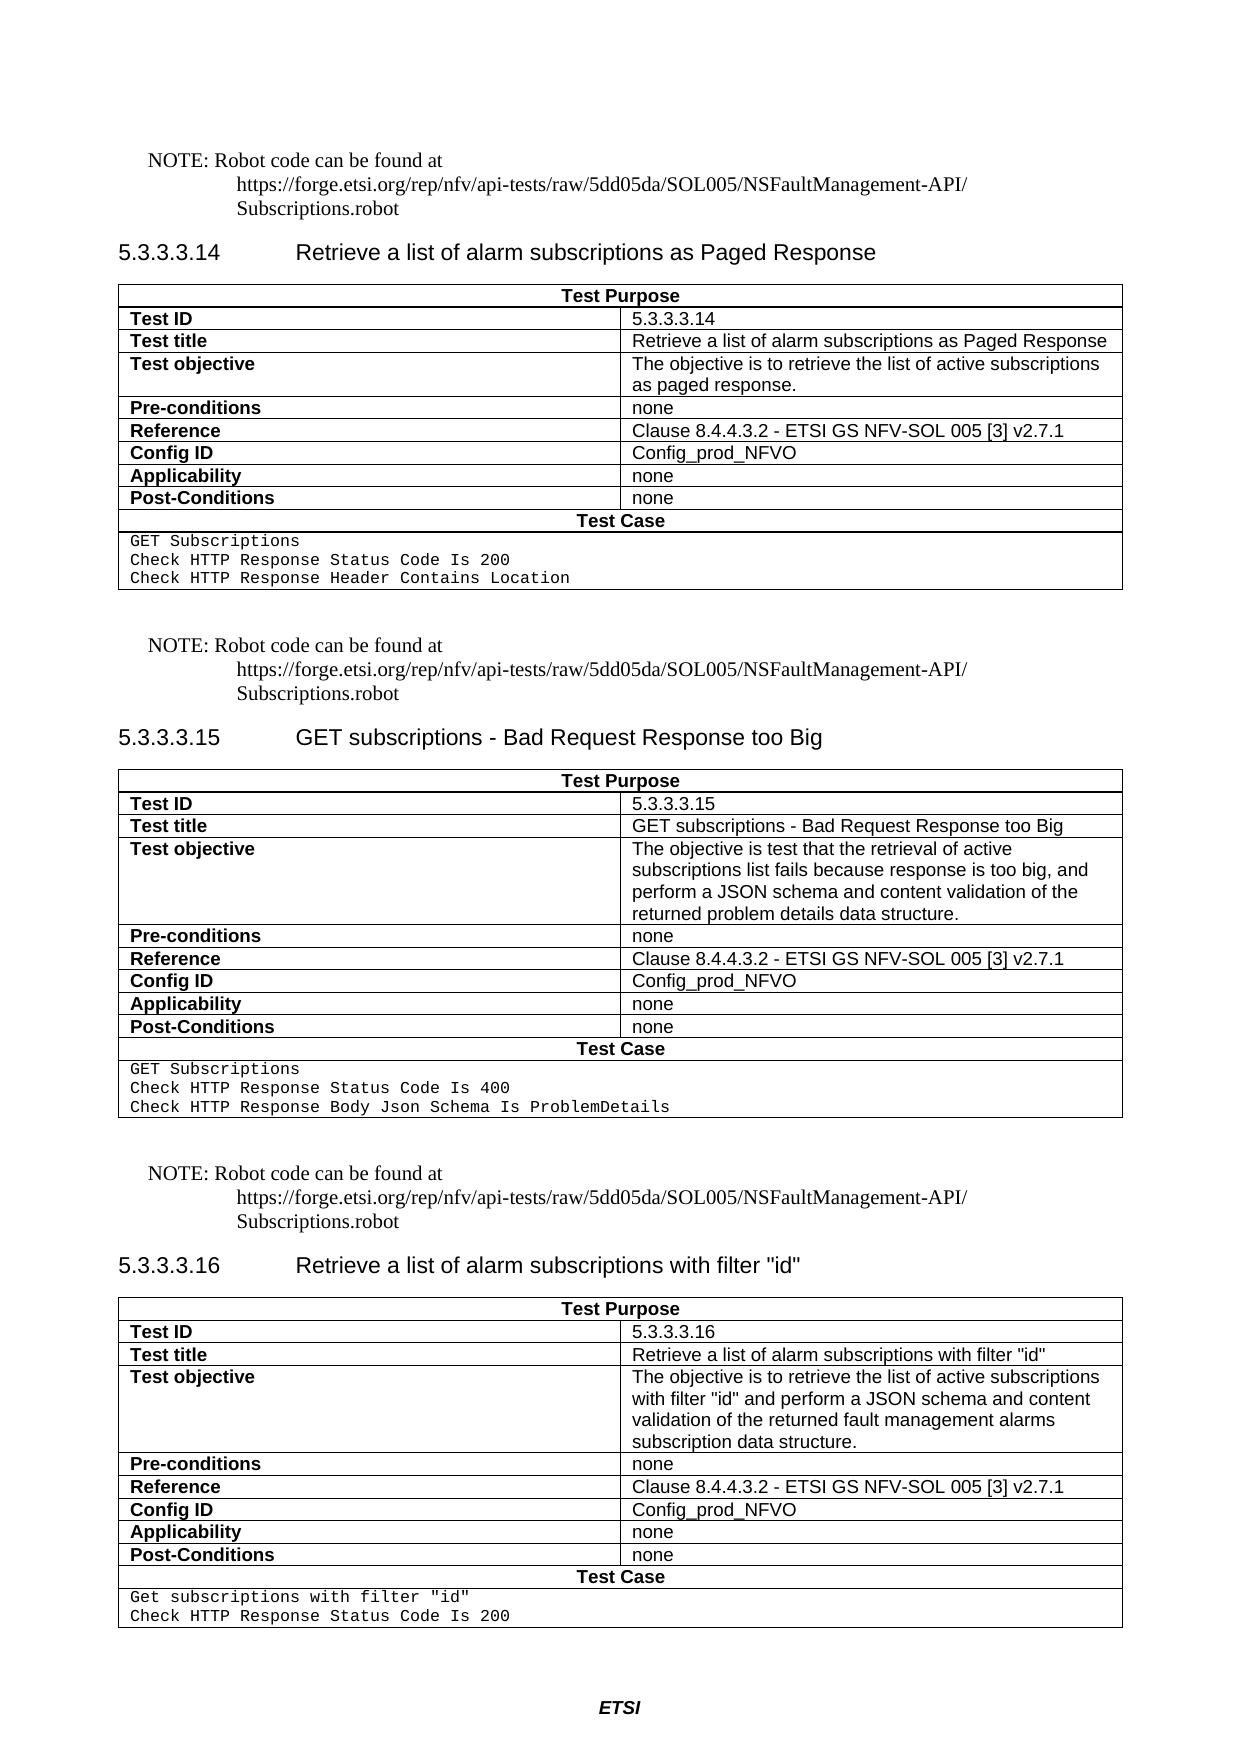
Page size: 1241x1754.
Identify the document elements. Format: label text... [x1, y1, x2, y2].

subtitle 5.3.3.3.16 Retrieve a list of alarm subscriptions with filter "id" [118, 1252, 1122, 1278]
subtitle 5.3.3.3.14 Retrieve a list of alarm subscriptions as Paged Response [118, 239, 1122, 265]
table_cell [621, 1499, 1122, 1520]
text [148, 148, 1122, 220]
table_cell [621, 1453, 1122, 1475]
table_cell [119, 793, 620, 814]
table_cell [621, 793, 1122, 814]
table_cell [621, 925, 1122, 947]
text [148, 1161, 1122, 1233]
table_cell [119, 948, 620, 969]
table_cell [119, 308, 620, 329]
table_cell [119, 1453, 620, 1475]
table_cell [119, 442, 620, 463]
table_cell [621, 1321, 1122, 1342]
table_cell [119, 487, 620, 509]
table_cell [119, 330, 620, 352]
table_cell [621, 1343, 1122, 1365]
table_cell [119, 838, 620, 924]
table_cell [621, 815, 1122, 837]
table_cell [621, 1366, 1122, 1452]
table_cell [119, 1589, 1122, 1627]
subtitle 5.3.3.3.15 GET subscriptions - Bad Request Response too Big [118, 724, 1122, 750]
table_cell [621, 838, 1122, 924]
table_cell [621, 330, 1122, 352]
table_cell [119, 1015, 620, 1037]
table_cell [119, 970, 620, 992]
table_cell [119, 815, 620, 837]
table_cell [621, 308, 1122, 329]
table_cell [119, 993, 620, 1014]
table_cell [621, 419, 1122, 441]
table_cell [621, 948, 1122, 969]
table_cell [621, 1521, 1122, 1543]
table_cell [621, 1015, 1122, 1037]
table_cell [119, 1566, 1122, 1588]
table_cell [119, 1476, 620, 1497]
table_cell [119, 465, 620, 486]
text NOTE: Robot code can be found at https://forge.etsi.org/rep/nfv/api-tests/raw/5dd05da/SOL005/NSFaultManagement-API/Subscriptions.robot [148, 633, 1122, 705]
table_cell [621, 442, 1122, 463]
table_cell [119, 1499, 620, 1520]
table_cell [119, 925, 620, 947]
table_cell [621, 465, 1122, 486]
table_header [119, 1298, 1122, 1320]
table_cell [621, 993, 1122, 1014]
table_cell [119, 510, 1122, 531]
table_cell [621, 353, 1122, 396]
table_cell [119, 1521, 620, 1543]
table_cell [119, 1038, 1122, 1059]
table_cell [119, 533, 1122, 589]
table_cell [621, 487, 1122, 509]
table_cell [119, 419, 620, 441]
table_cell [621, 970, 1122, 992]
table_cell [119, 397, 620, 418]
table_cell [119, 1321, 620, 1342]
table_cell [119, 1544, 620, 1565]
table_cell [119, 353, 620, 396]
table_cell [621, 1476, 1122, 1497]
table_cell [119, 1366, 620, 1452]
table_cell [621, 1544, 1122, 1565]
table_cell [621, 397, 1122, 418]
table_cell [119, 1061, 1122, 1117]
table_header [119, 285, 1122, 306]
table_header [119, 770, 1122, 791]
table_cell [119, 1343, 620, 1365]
